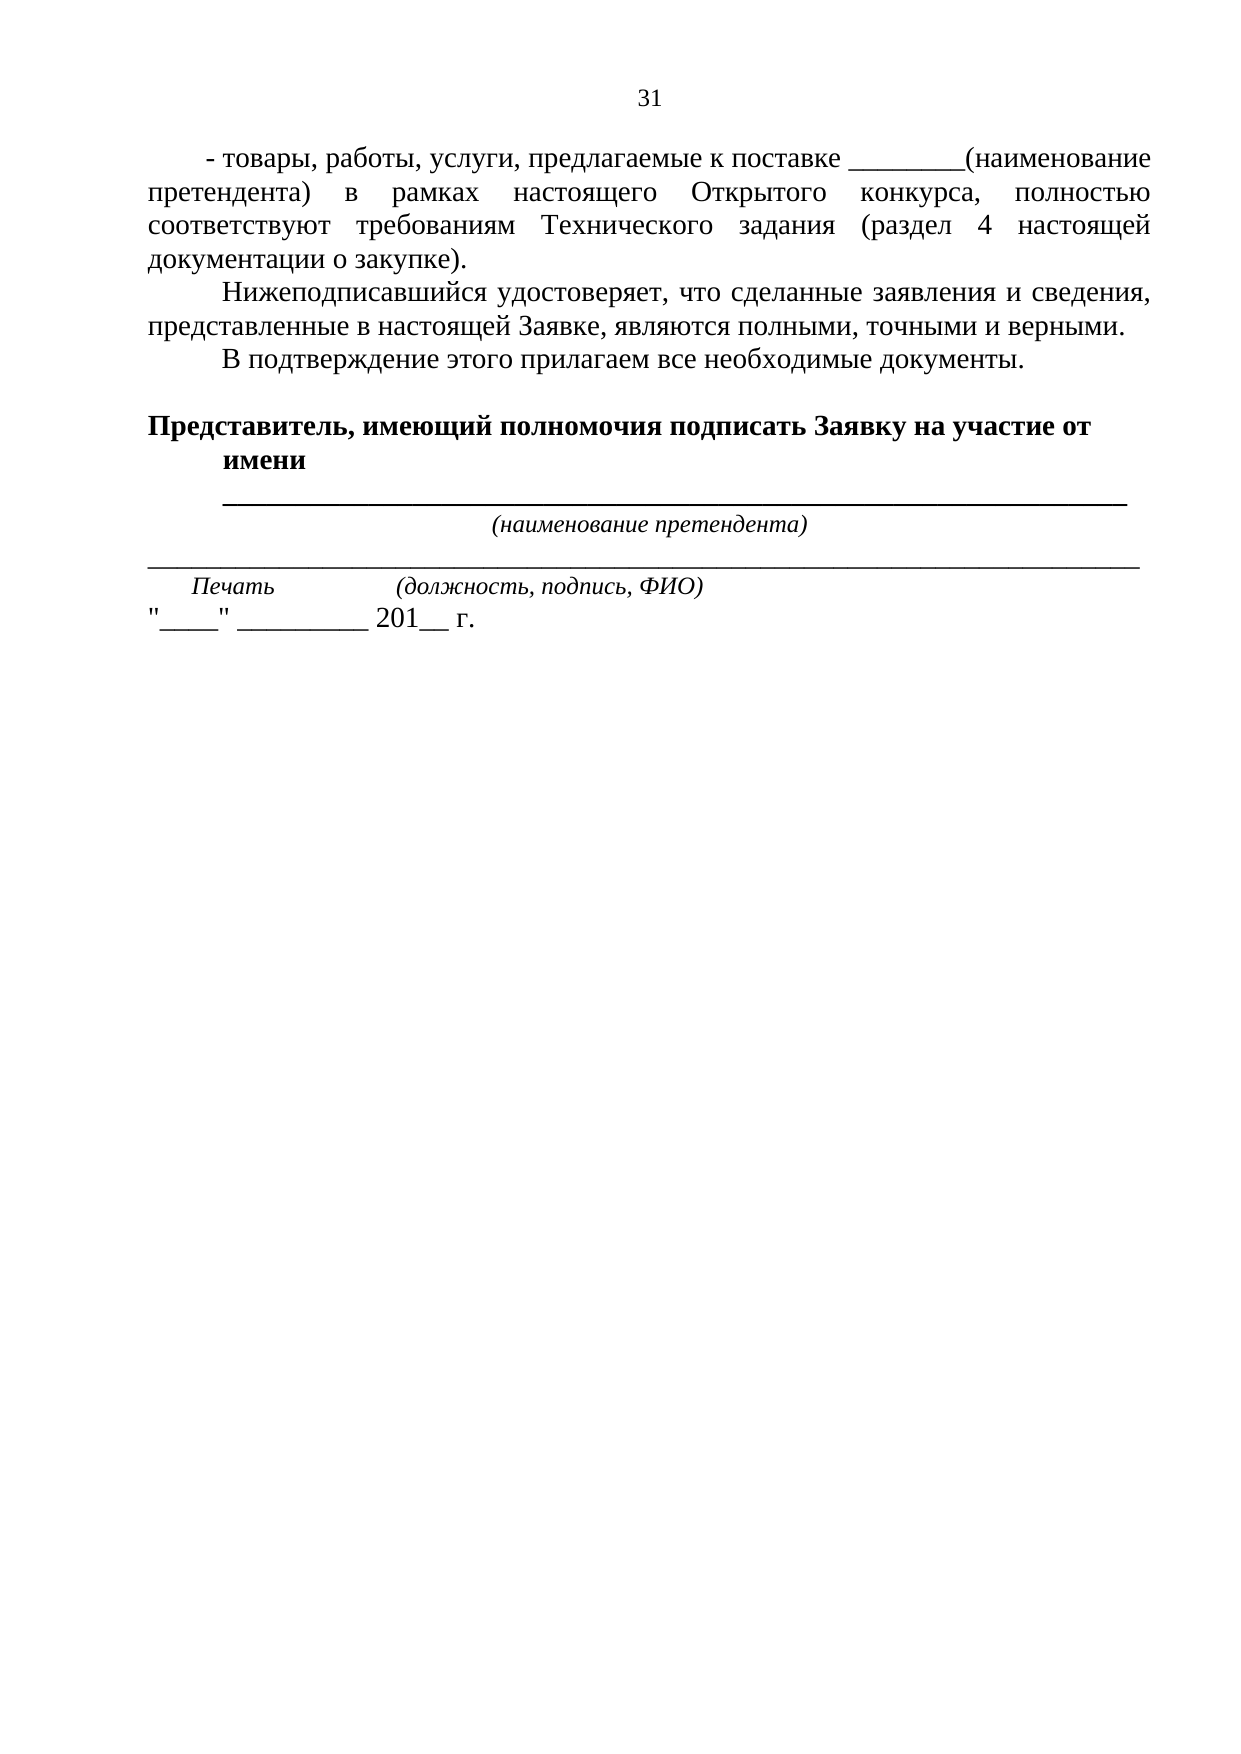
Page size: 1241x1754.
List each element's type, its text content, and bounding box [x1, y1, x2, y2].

text - товары, работы, услуги, предлагаемые к поставке ________(наименование претендента) в рамках настоящего Открытого конкурса, полностью соответствуют требованиям Технического задания (раздел 4 настоящей документации о закупке). [148, 140, 1152, 274]
text Печать (должность, подпись, ФИО) [148, 571, 1152, 600]
text Нижеподписавшийся удостоверяет, что сделанные заявления и сведения, представленные в настоящей Заявке, являются полными, точными и верными. [148, 274, 1152, 341]
subtitle Представитель, имеющий полномочия подписать Заявку на участие от имени ______________________________________________________________ [148, 408, 1152, 509]
text ____________________________________________________________________ [148, 538, 1152, 571]
text В подтверждение этого прилагаем все необходимые документы. [148, 341, 1152, 375]
text (наименование претендента) [148, 509, 1152, 538]
text "____" _________ 201__ г. [148, 600, 1152, 634]
